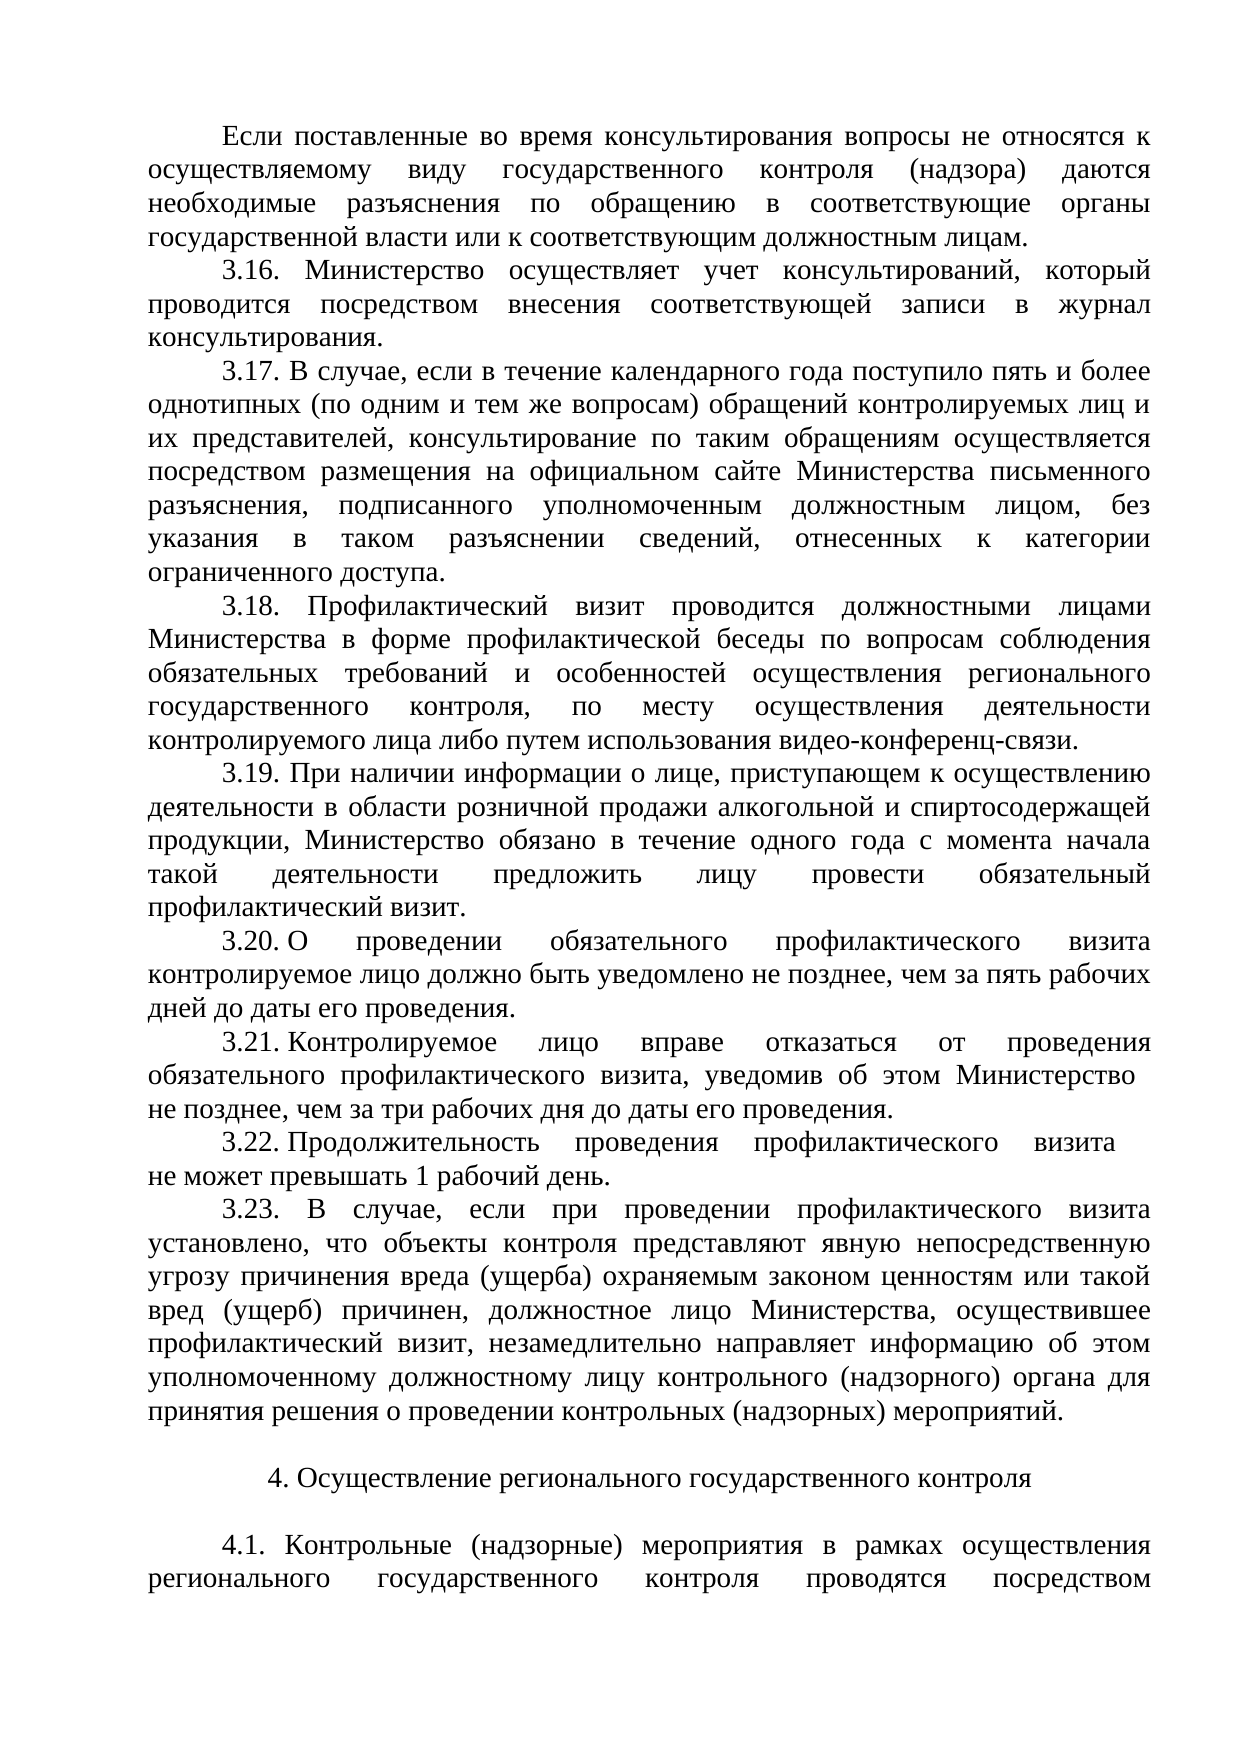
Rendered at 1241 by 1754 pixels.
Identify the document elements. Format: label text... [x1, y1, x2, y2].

list 3.21. Контролируемое лицо вправе отказаться от проведения обязательного профилактического визита, уведомив об этом Министерство не позднее, чем за три рабочих дня до даты его проведения. [148, 1024, 1152, 1124]
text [148, 1527, 1152, 1594]
text 3.16. Министерство осуществляет учет консультирований, который проводится посредством внесения соответствующей записи в журнал консультирования. [148, 252, 1152, 353]
list 3.20. О проведении обязательного профилактического визита контролируемое лицо должно быть уведомлено не позднее, чем за пять рабочих дней до даты его проведения. [148, 923, 1152, 1024]
list 3.19. При наличии информации о лице, приступающем к осуществлению деятельности в области розничной продажи алкогольной и спиртосодержащей продукции, Министерство обязано в течение одного года с момента начала такой деятельности предложить лицу провести обязательный профилактический визит. [148, 755, 1152, 923]
text 3.22. Продолжительность проведения профилактического визита не может превышать 1 рабочий день. [148, 1124, 1152, 1191]
text 3.17. В случае, если в течение календарного года поступило пять и более однотипных (по одним и тем же вопросам) обращений контролируемых лиц и их представителей, консультирование по таким обращениям осуществляется посредством размещения на официальном сайте Министерства письменного разъяснения, подписанного уполномоченным должностным лицом, без указания в таком разъяснении сведений, отнесенных к категории ограниченного доступа. [148, 353, 1152, 588]
text 4. Осуществление регионального государственного контроля [148, 1460, 1152, 1493]
text 3.23. В случае, если при проведении профилактического визита установлено, что объекты контроля представляют явную непосредственную угрозу причинения вреда (ущерба) охраняемым законом ценностям или такой вред (ущерб) причинен, должностное лицо Министерства, осуществившее профилактический визит, незамедлительно направляет информацию об этом уполномоченному должностному лицу контрольного (надзорного) органа для принятия решения о проведении контрольных (надзорных) мероприятий. [148, 1191, 1152, 1426]
text Если поставленные во время консультирования вопросы не относятся к осуществляемому виду государственного контроля (надзора) даются необходимые разъяснения по обращению в соответствующие органы государственной власти или к соответствующим должностным лицам. [148, 118, 1152, 252]
text 3.18. Профилактический визит проводится должностными лицами Министерства в форме профилактической беседы по вопросам соблюдения обязательных требований и особенностей осуществления регионального государственного контроля, по месту осуществления деятельности контролируемого лица либо путем использования видео-конференц-связи. [148, 588, 1152, 755]
